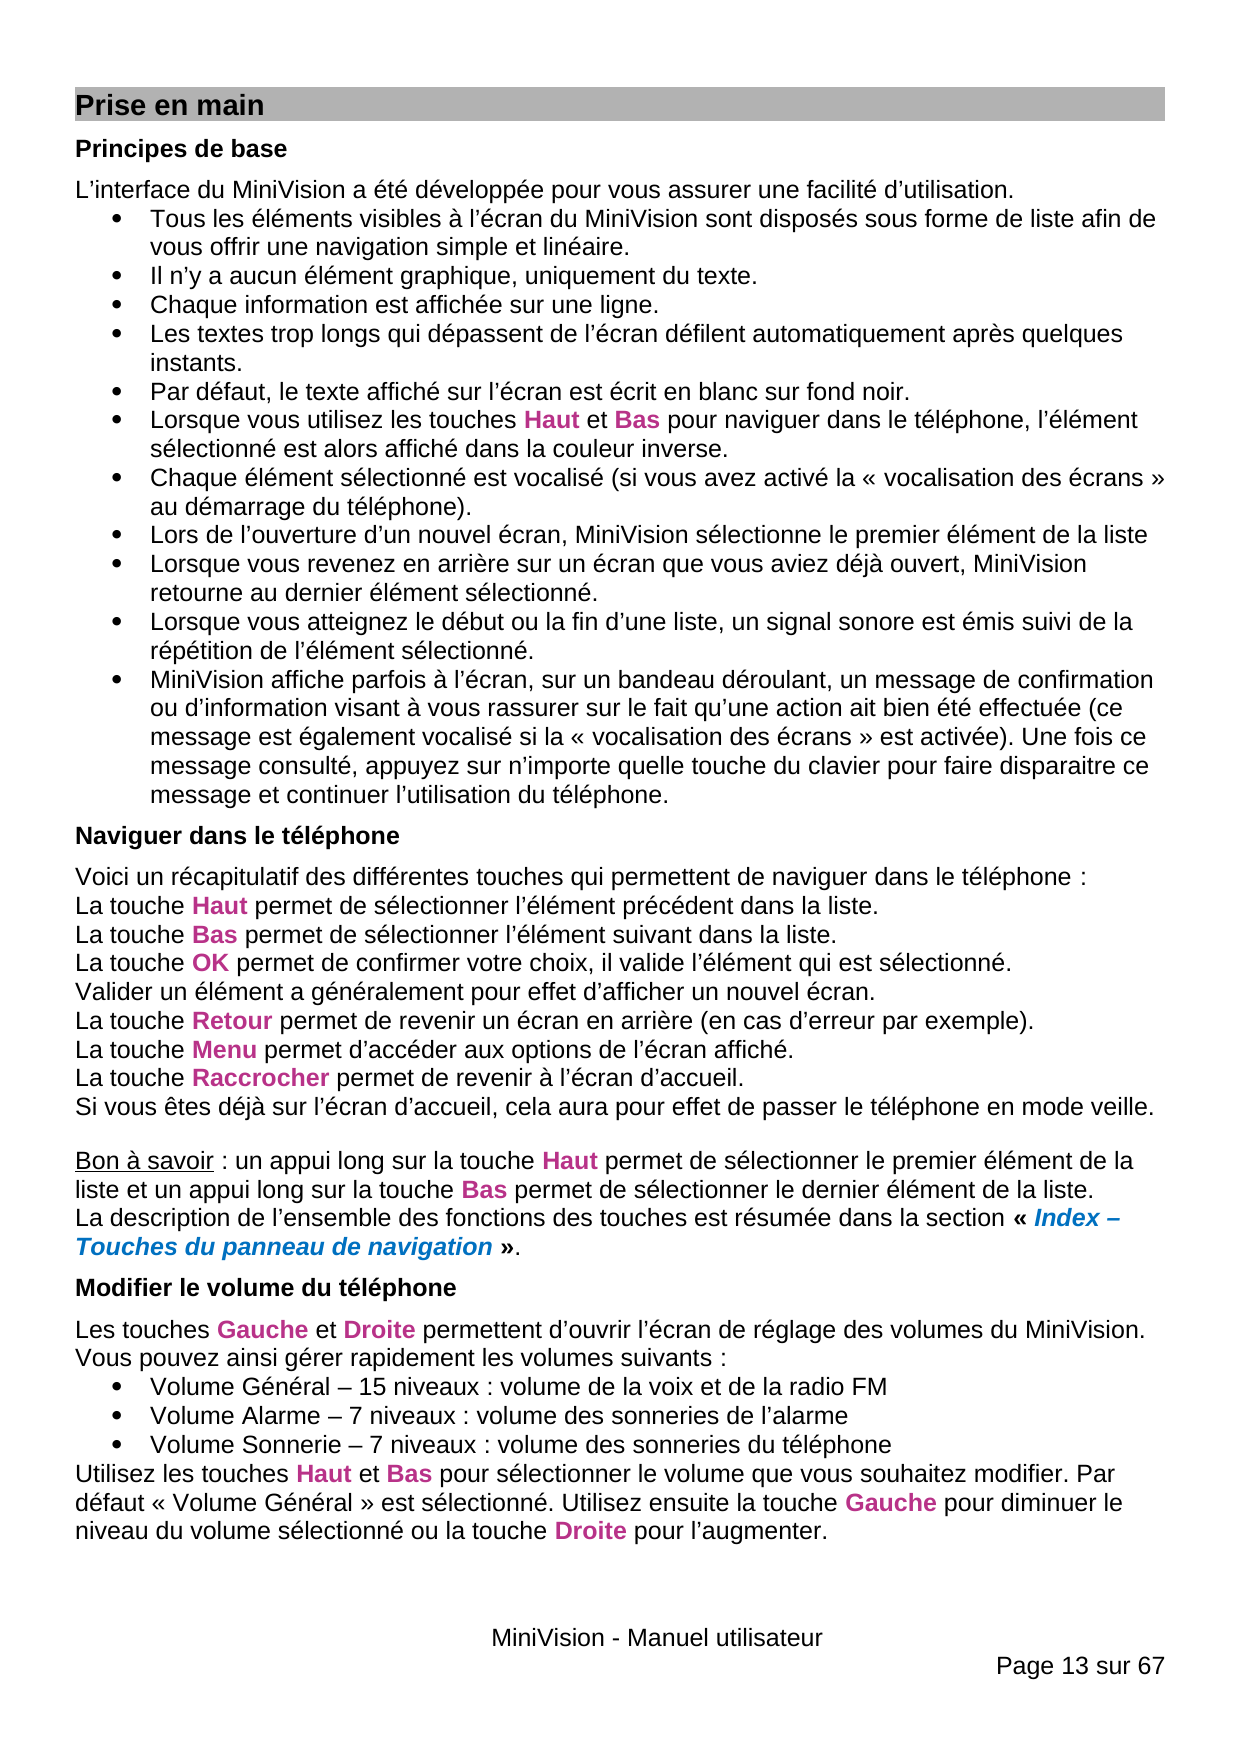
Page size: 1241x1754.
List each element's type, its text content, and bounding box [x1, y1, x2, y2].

text La description de l’ensemble des fonctions des touches est résumée dans la section « Index – Touches du panneau de navigation ». [75, 1203, 1165, 1261]
list Chaque élément sélectionné est vocalisé (si vous avez activé la « vocalisation des écrans » au démarrage du téléphone). [112, 463, 1165, 521]
list Par défaut, le texte affiché sur l’écran est écrit en blanc sur fond noir. [112, 376, 1165, 405]
text Utilisez les touches Haut et Bas pour sélectionner le volume que vous souhaitez modifier. Par défaut « Volume Général » est sélectionné. Utilisez ensuite la touche Gauche pour diminuer le niveau du volume sélectionné ou la touche Droite pour l’augmenter. [75, 1459, 1165, 1545]
list Volume Sonnerie – 7 niveaux : volume des sonneries du téléphone [112, 1430, 1165, 1459]
text La touche Haut permet de sélectionner l’élément précédent dans la liste. [75, 891, 1165, 920]
subtitle Naviguer dans le téléphone [75, 821, 1165, 850]
list Volume Général – 15 niveaux : volume de la voix et de la radio FM [112, 1372, 1165, 1401]
text Voici un récapitulatif des différentes touches qui permettent de naviguer dans le téléphone : [75, 862, 1165, 891]
text La touche OK permet de confirmer votre choix, il valide l’élément qui est sélectionné. [75, 948, 1165, 977]
text Bon à savoir : un appui long sur la touche Haut permet de sélectionner le premier élément de la liste et un appui long sur la touche Bas permet de sélectionner le dernier élément de la liste. [75, 1146, 1165, 1203]
list Les textes trop longs qui dépassent de l’écran défilent automatiquement après quelques instants. [112, 319, 1165, 376]
list Tous les éléments visibles à l’écran du MiniVision sont disposés sous forme de liste afin de vous offrir une navigation simple et linéaire. [112, 203, 1165, 261]
list Chaque information est affichée sur une ligne. [112, 290, 1165, 319]
subtitle Principes de base [75, 133, 1165, 162]
text La touche Bas permet de sélectionner l’élément suivant dans la liste. [75, 920, 1165, 948]
text L’interface du MiniVision a été développée pour vous assurer une facilité d’utilisation. [75, 175, 1165, 203]
list Il n’y a aucun élément graphique, uniquement du texte. [112, 261, 1165, 290]
text La touche Menu permet d’accéder aux options de l’écran affiché. [75, 1035, 1165, 1063]
list Volume Alarme – 7 niveaux : volume des sonneries de l’alarme [112, 1401, 1165, 1430]
list Lors de l’ouverture d’un nouvel écran, MiniVision sélectionne le premier élément de la liste [112, 521, 1165, 549]
list Lorsque vous revenez en arrière sur un écran que vous aviez déjà ouvert, MiniVision retourne au dernier élément sélectionné. [112, 549, 1165, 607]
text La touche Retour permet de revenir un écran en arrière (en cas d’erreur par exemple). [75, 1006, 1165, 1035]
subtitle Prise en main [75, 87, 1165, 121]
text Les touches Gauche et Droite permettent d’ouvrir l’écran de réglage des volumes du MiniVision. Vous pouvez ainsi gérer rapidement les volumes suivants : [75, 1315, 1165, 1372]
text La touche Raccrocher permet de revenir à l’écran d’accueil. [75, 1063, 1165, 1092]
subtitle Modifier le volume du téléphone [75, 1273, 1165, 1302]
list Lorsque vous atteignez le début ou la fin d’une liste, un signal sonore est émis suivi de la répétition de l’élément sélectionné. [112, 607, 1165, 664]
text Valider un élément a généralement pour effet d’afficher un nouvel écran. [75, 977, 1165, 1006]
list MiniVision affiche parfois à l’écran, sur un bandeau déroulant, un message de confirmation ou d’information visant à vous rassurer sur le fait qu’une action ait bien été effectuée (ce message est également vocalisé si la « vocalisation des écrans » est activée). Une fois ce message consulté, appuyez sur n’importe quelle touche du clavier pour faire disparaitre ce message et continuer l’utilisation du téléphone. [112, 664, 1165, 808]
text Si vous êtes déjà sur l’écran d’accueil, cela aura pour effet de passer le téléphone en mode veille. [75, 1092, 1165, 1121]
list Lorsque vous utilisez les touches Haut et Bas pour naviguer dans le téléphone, l’élément sélectionné est alors affiché dans la couleur inverse. [112, 405, 1165, 463]
